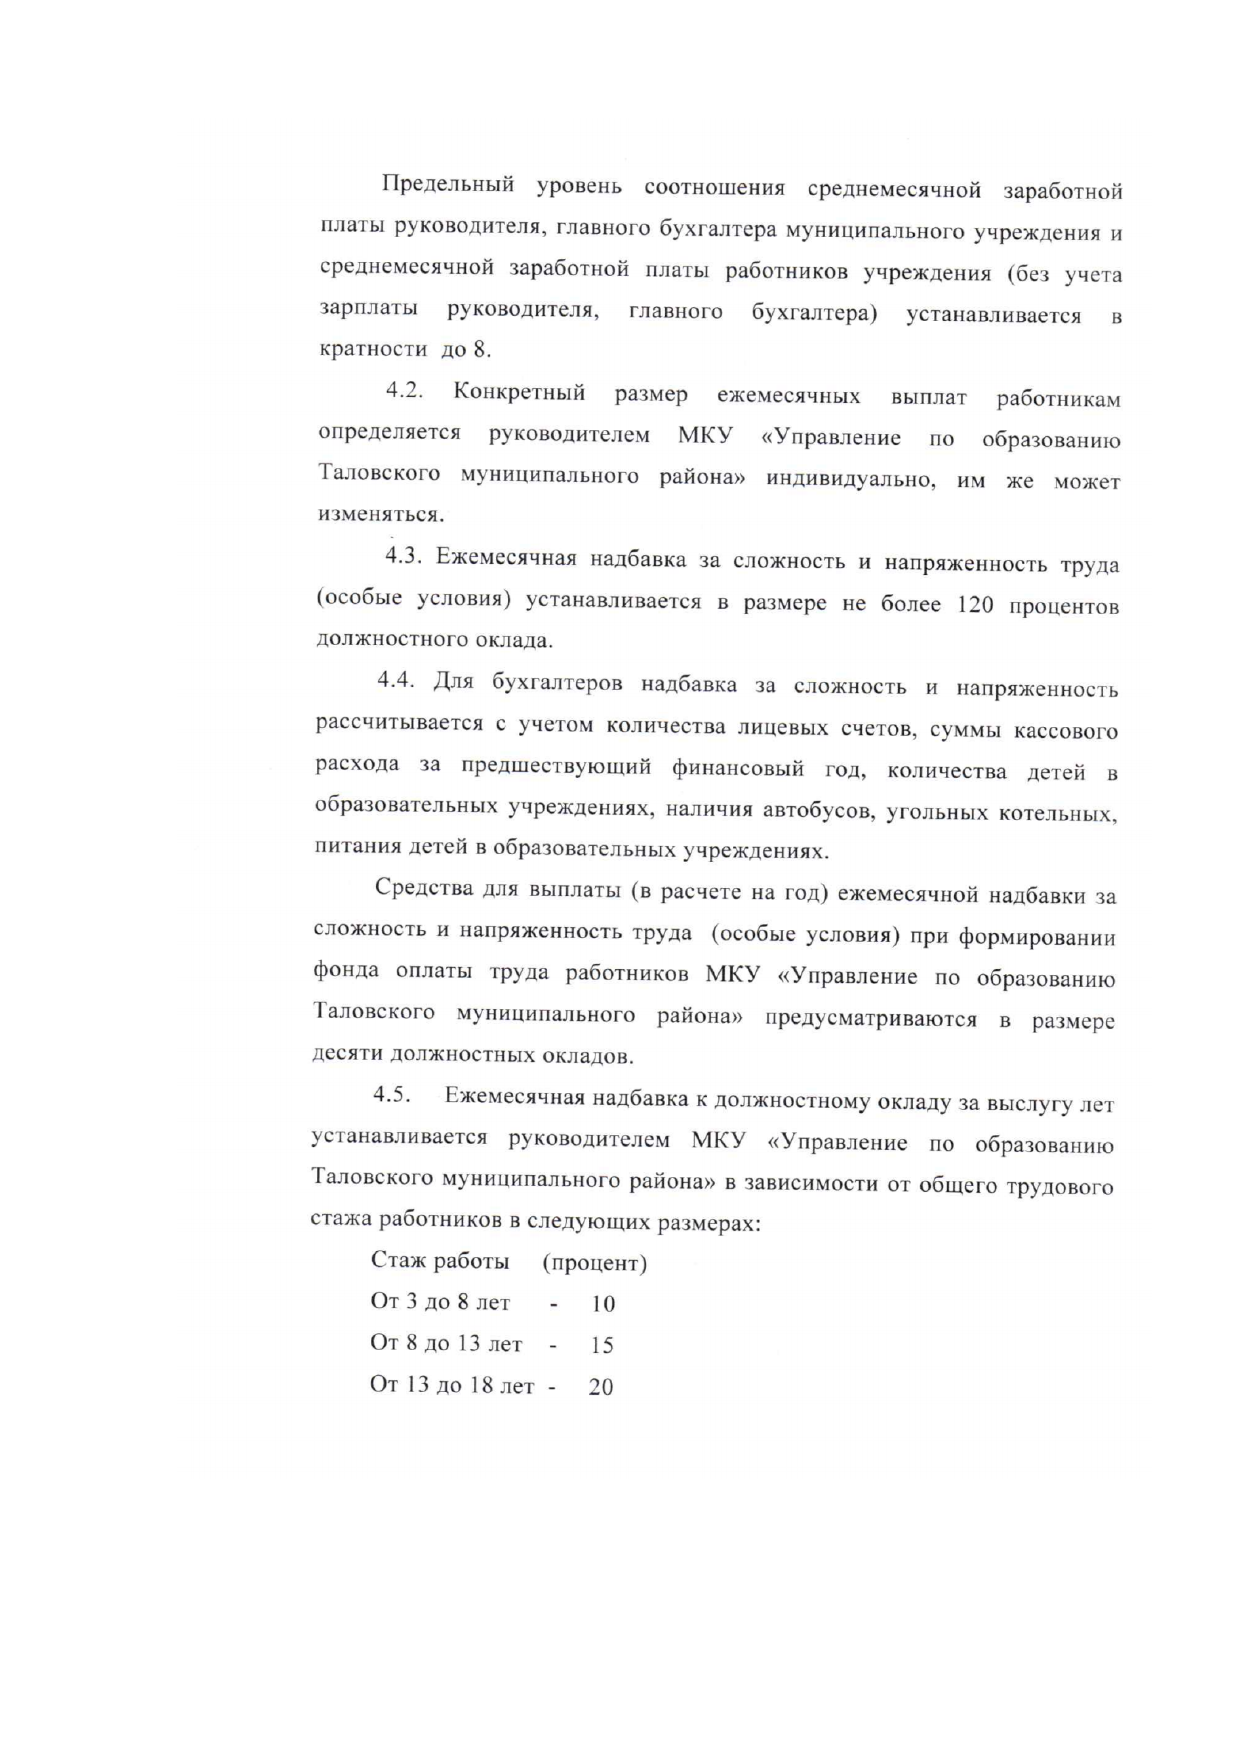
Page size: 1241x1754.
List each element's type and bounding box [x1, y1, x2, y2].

picture [177, 118, 1152, 1479]
